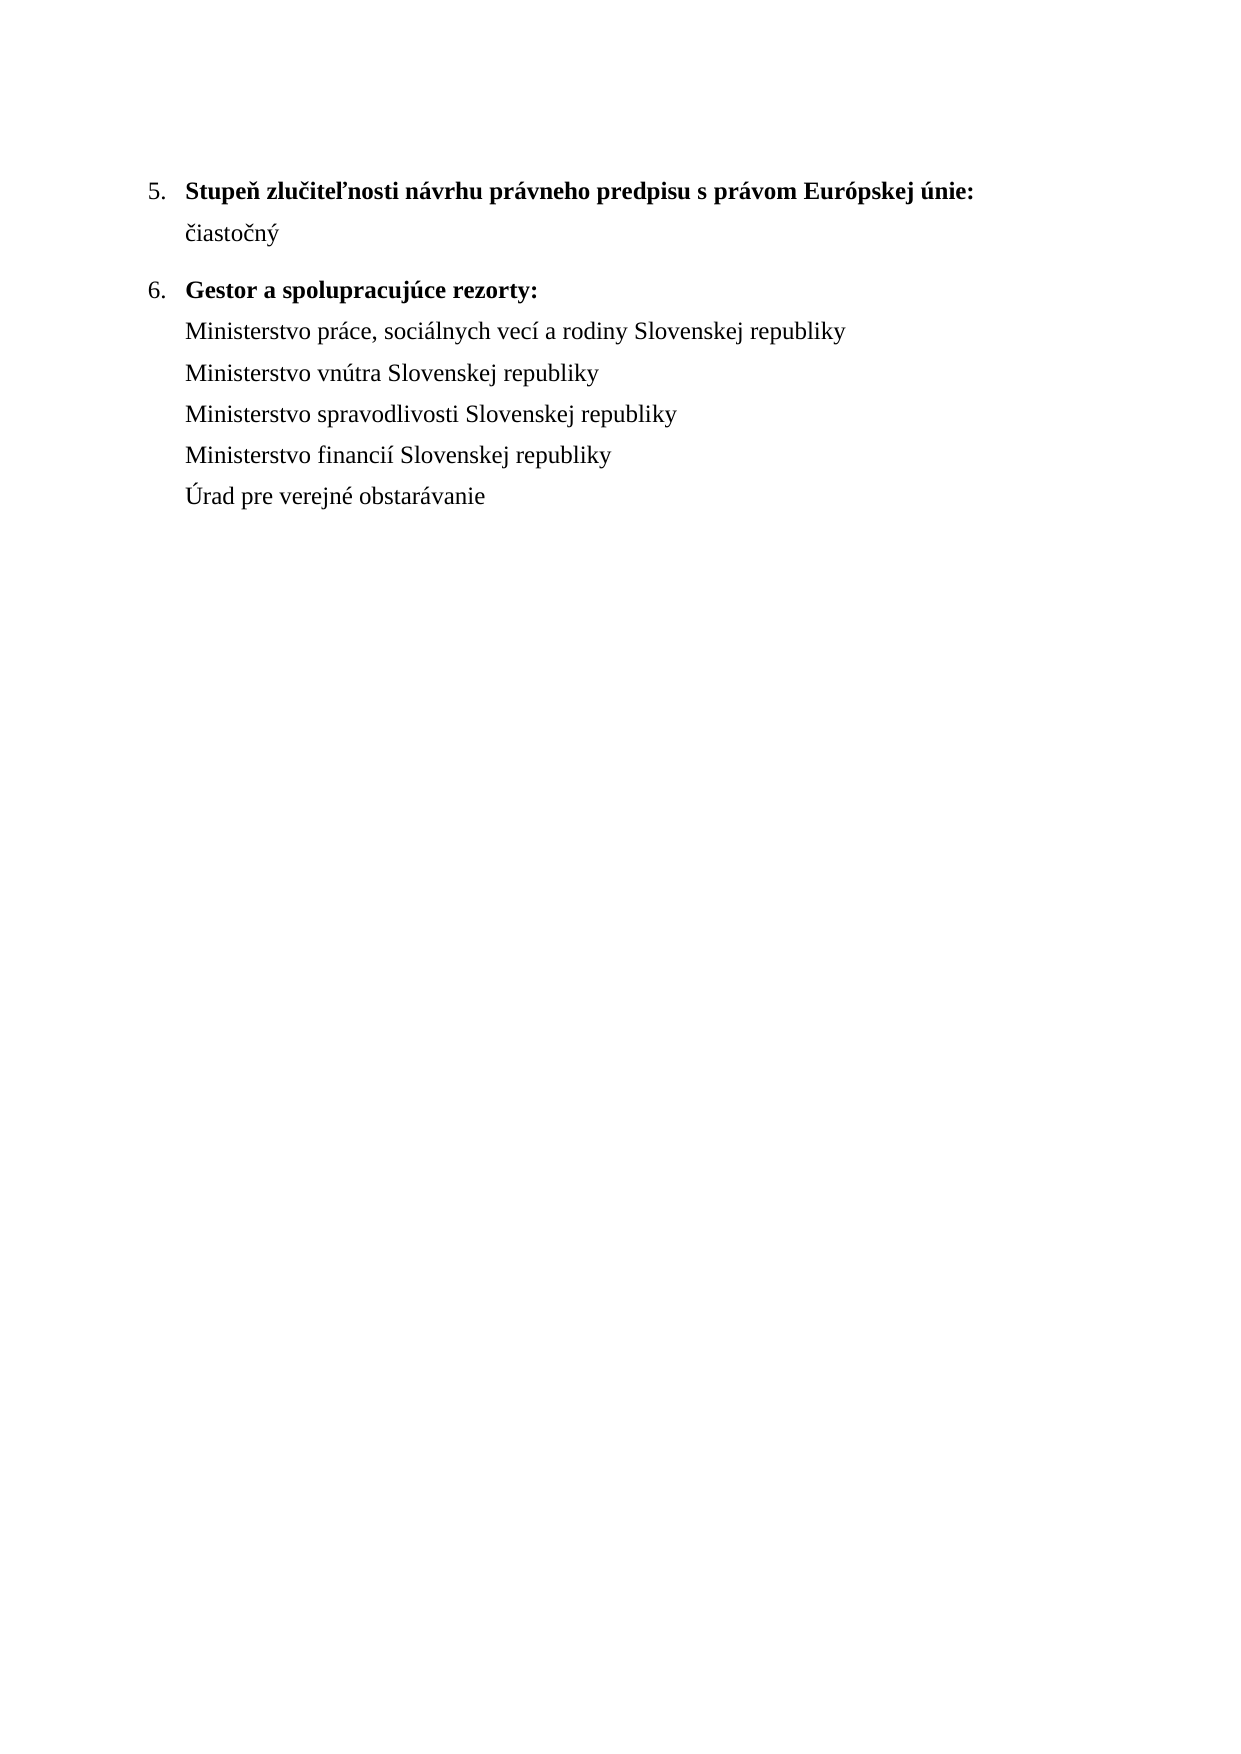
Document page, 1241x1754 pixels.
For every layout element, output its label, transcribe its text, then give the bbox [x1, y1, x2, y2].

text Ministerstvo práce, sociálnych vecí a rodiny Slovenskej republiky [148, 316, 1093, 345]
list Gestor a spolupracujúce rezorty: [148, 275, 1093, 304]
list Stupeň zlučiteľnosti návrhu právneho predpisu s právom Európskej únie: [148, 176, 1093, 205]
text Ministerstvo vnútra Slovenskej republiky [148, 358, 1093, 386]
text Ministerstvo financií Slovenskej republiky [148, 440, 1093, 469]
text Úrad pre verejné obstarávanie [148, 481, 1093, 510]
text čiastočný [148, 218, 1093, 246]
text Ministerstvo spravodlivosti Slovenskej republiky [148, 399, 1093, 428]
